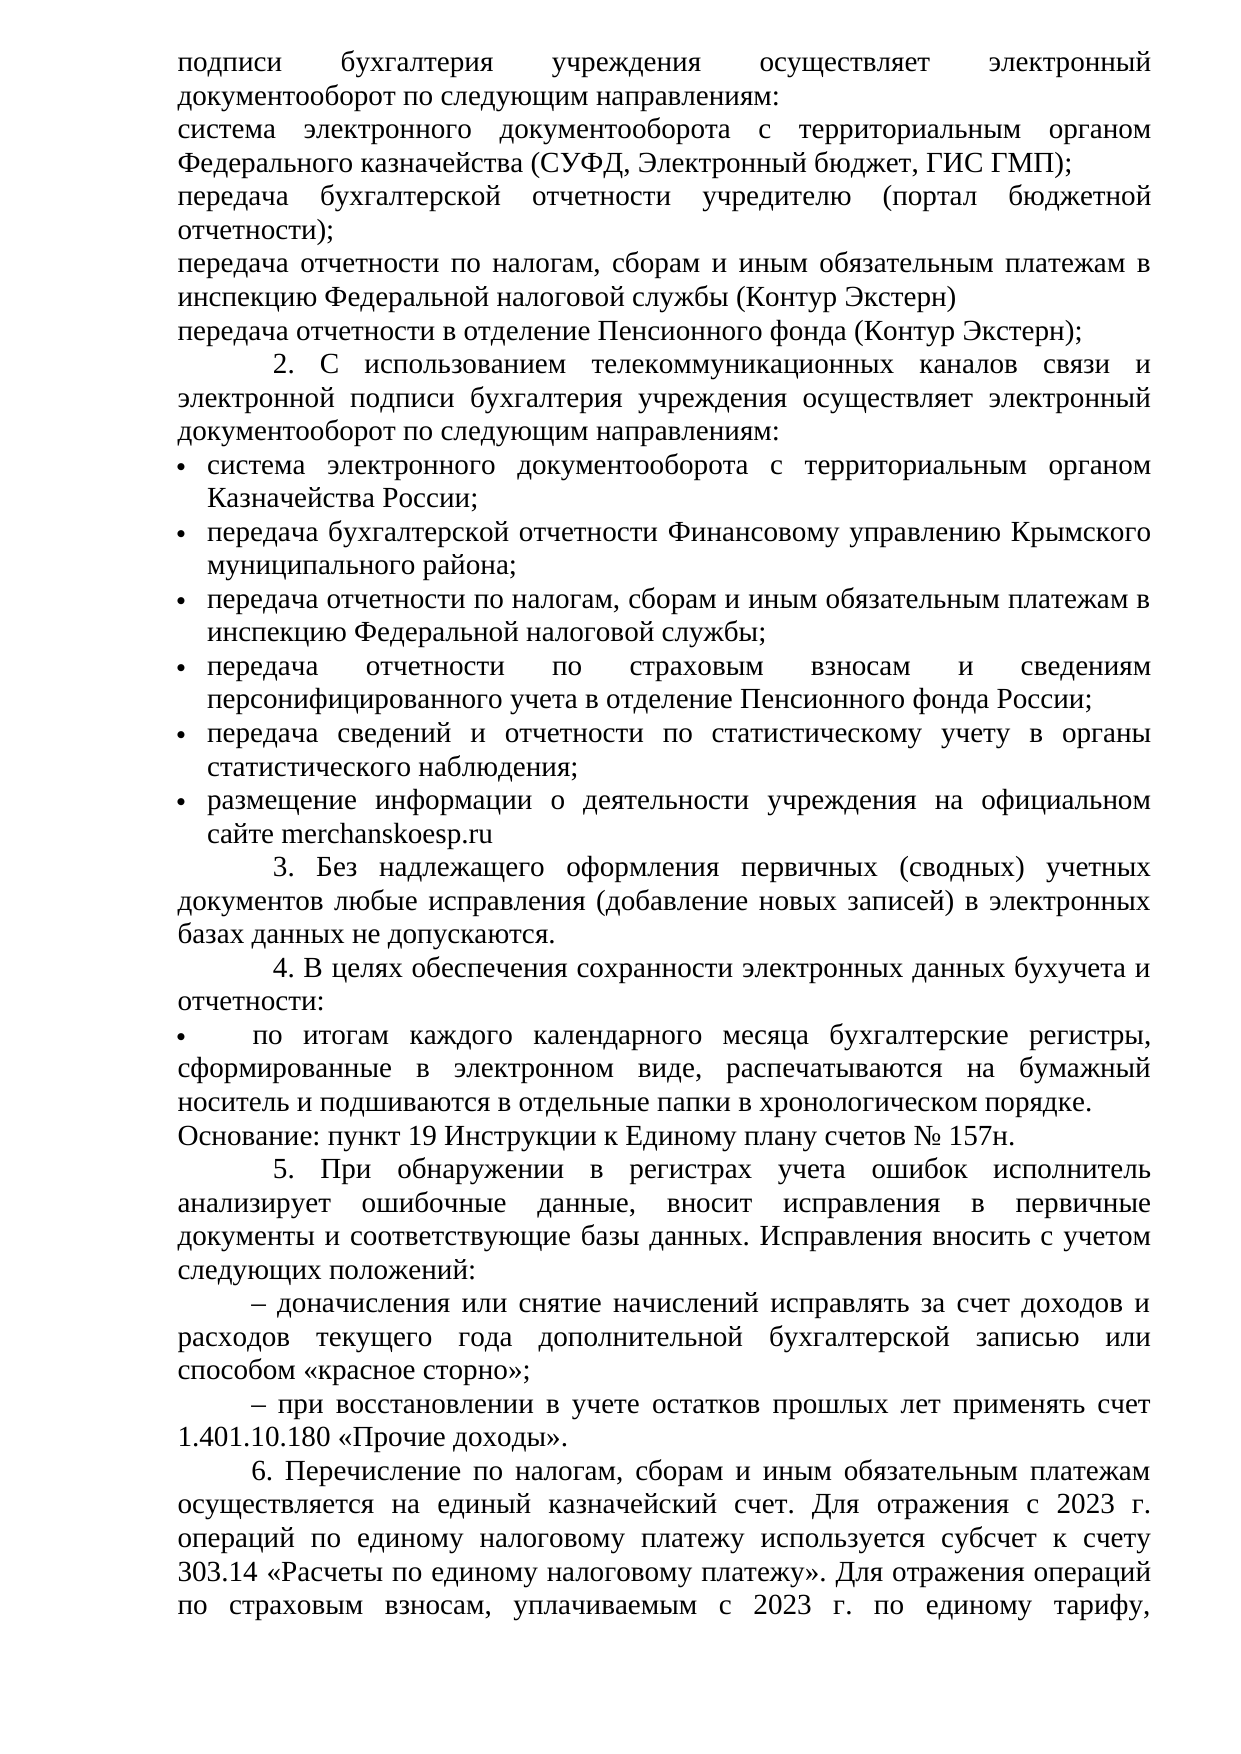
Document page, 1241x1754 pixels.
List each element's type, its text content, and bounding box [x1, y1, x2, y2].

text Основание: пункт 19 Инструкции к Единому плану счетов № 157н. [177, 1118, 1152, 1151]
list размещение информации о деятельности учреждения на официальном сайте merchanskoesp.ru [177, 782, 1152, 849]
list передача отчетности по страховым взносам и сведениям персонифицированного учета в отделение Пенсионного фонда России; [177, 648, 1152, 715]
text 2. С использованием телекоммуникационных каналов связи и электронной подписи бухгалтерия учреждения осуществляет электронный документооборот по следующим направлениям: [177, 346, 1152, 447]
text передача бухгалтерской отчетности учредителю (портал бюджетной отчетности); [177, 178, 1152, 246]
text передача отчетности в отделение Пенсионного фонда (Контур Экстерн); [177, 313, 1152, 346]
list система электронного документооборота с территориальным органом Казначейства России; [177, 447, 1152, 514]
text система электронного документооборота с территориальным органом Федерального казначейства (СУФД, Электронный бюджет, ГИС ГМП); [177, 111, 1152, 178]
text 5. При обнаружении в регистрах учета ошибок исполнитель анализирует ошибочные данные, вносит исправления в первичные документы и соответствующие базы данных. Исправления вносить с учетом следующих положений: [177, 1151, 1152, 1285]
list по итогам каждого календарного месяца бухгалтерские регистры, сформированные в электронном виде, распечатываются на бумажный носитель и подшиваются в отдельные папки в хронологическом порядке. [177, 1017, 1152, 1118]
text 4. В целях обеспечения сохранности электронных данных бухучета и отчетности: [177, 950, 1152, 1017]
text передача отчетности по налогам, сборам и иным обязательным платежам в инспекцию Федеральной налоговой службы (Контур Экстерн) [177, 246, 1152, 313]
text – доначисления или снятие начислений исправлять за счет доходов и расходов текущего года дополнительной бухгалтерской записью или способом «красное сторно»; [177, 1285, 1152, 1386]
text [177, 1453, 1152, 1621]
list передача бухгалтерской отчетности Финансовому управлению Крымского муниципального района; [177, 514, 1152, 581]
text – при восстановлении в учете остатков прошлых лет применять счет 1.401.10.180 «Прочие доходы». [177, 1386, 1152, 1453]
text 3. Без надлежащего оформления первичных (сводных) учетных документов любые исправления (добавление новых записей) в электронных базах данных не допускаются. [177, 849, 1152, 950]
list передача сведений и отчетности по статистическому учету в органы статистического наблюдения; [177, 715, 1152, 782]
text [177, 44, 1152, 111]
list передача отчетности по налогам, сборам и иным обязательным платежам в инспекцию Федеральной налоговой службы; [177, 581, 1152, 648]
